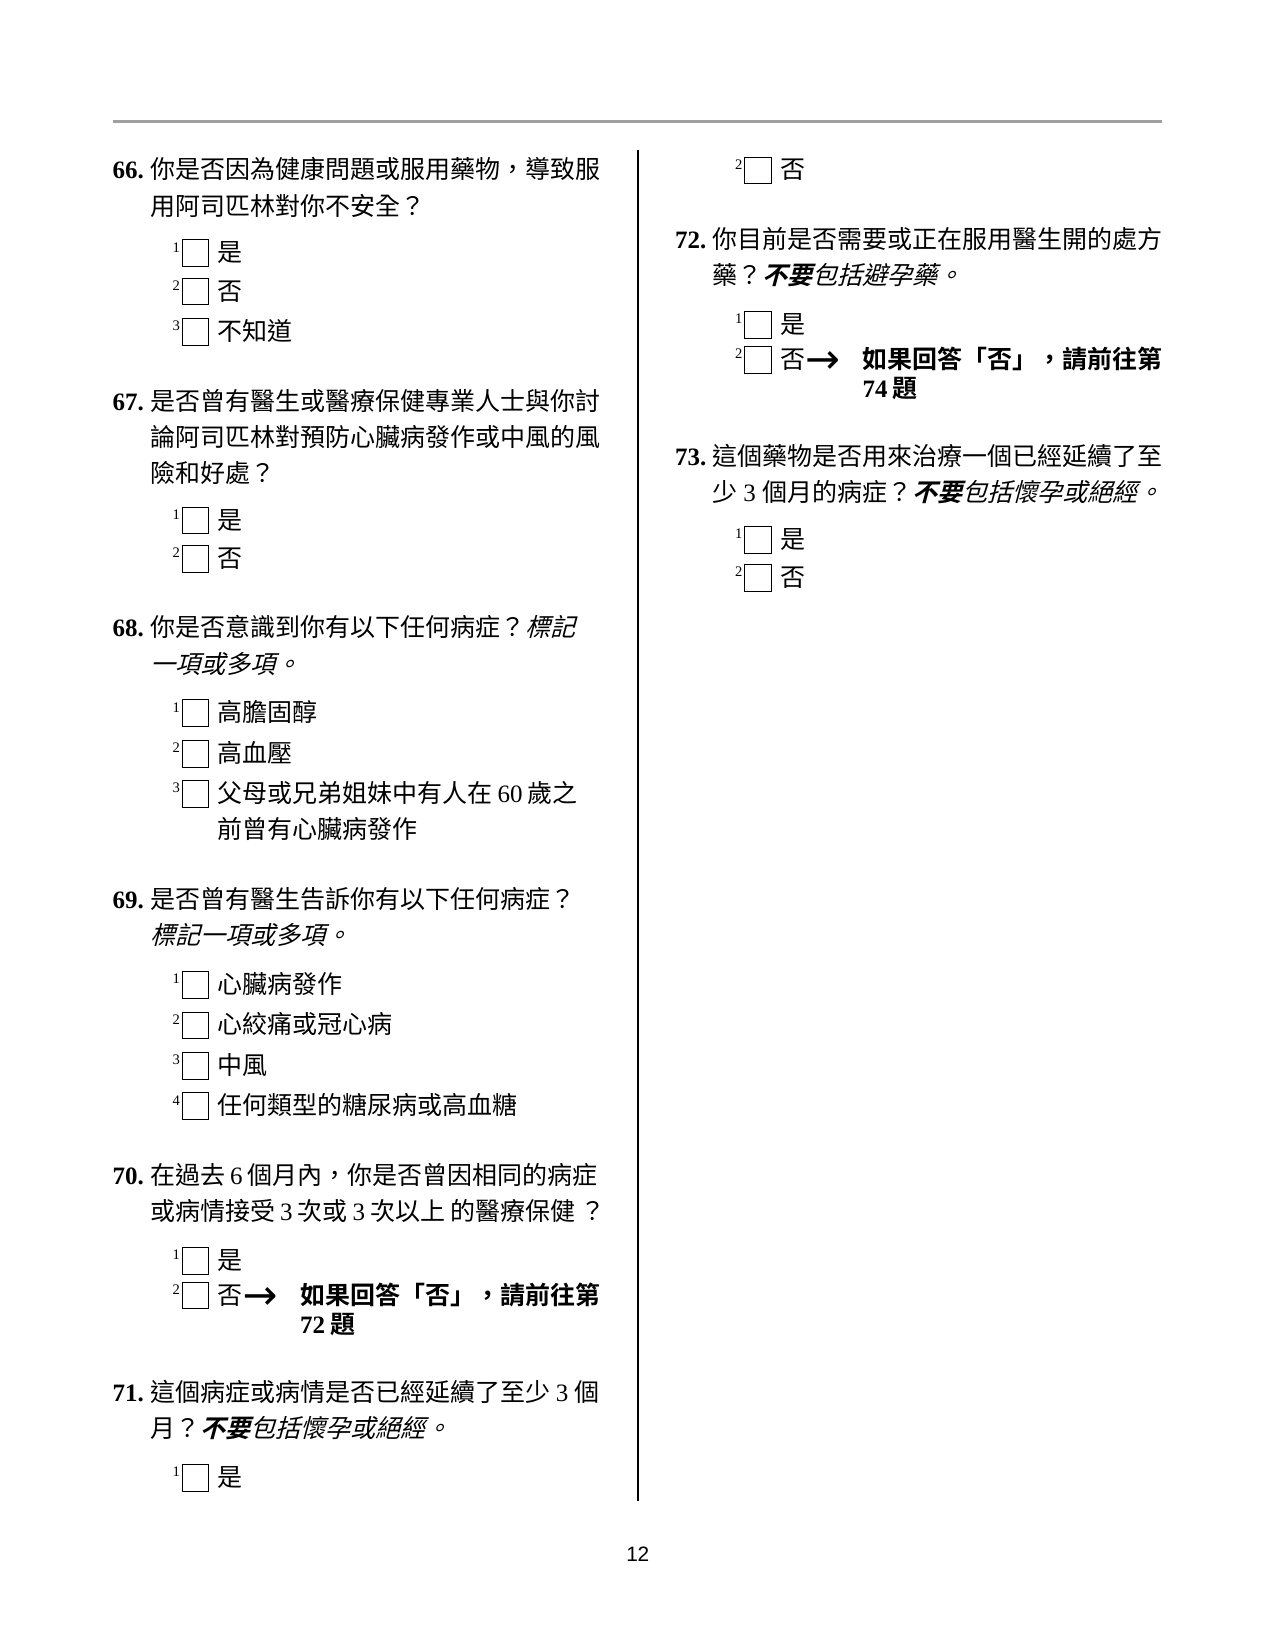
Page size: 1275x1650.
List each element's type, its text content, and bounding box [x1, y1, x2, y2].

text 1 是 [172, 1457, 600, 1494]
text 1 心臟病發作 [172, 964, 600, 1001]
list 在過去6個月內，你是否曾因相同的病症或病情接受3次或3次以上 的醫療保健 ？ [112, 1155, 619, 1228]
list 是否曾有醫生或醫療保健專業人士與你討論阿司匹林對預防心臟病發作或中風的風險和好處？ [112, 381, 600, 490]
list 你是否意識到你有以下任何病症？標記一項或多項。 [112, 608, 600, 680]
text 3 中風 [172, 1045, 600, 1082]
text 3 父母或兄弟姐妹中有人在60歲之前曾有心臟病發作 [172, 774, 600, 846]
text 1 是 [735, 304, 1162, 341]
text 1 是 [172, 502, 600, 536]
text 2 否 [172, 541, 600, 574]
list 這個藥物是否用來治療一個已經延續了至少 3 個月的病症？不要包括懷孕或絕經。 [675, 437, 1182, 509]
text 2 否 [735, 560, 1162, 594]
list 這個病症或病情是否已經延續了至少 3 個月？不要包括懷孕或絕經。 [112, 1372, 600, 1445]
list 你目前是否需要或正在服用醫生開的處方藥？不要包括避孕藥。 [675, 219, 1162, 292]
text 4 任何類型的糖尿病或高血糖 [172, 1086, 600, 1122]
text 2 否 [172, 273, 600, 307]
text 2 否 [735, 150, 1162, 186]
text 1 高膽固醇 [172, 693, 600, 729]
text 2 否→ 如果回答「否」，請前往第 72題 [172, 1281, 615, 1339]
text 2 心絞痛或冠心病 [172, 1005, 600, 1041]
text 2 否→ 如果回答「否」，請前往第 74題 [735, 345, 1177, 403]
text 2 高血壓 [172, 733, 600, 769]
text 1 是 [735, 522, 1162, 556]
list 是否曾有醫生告訴你有以下任何病症？標記一項或多項。 [112, 879, 600, 952]
text 1 是 [172, 1240, 600, 1277]
text 3 不知道 [172, 311, 600, 348]
text 1 是 [172, 235, 600, 269]
list 你是否因為健康問題或服用藥物，導致服用阿司匹林對你不安全？ [112, 150, 600, 222]
